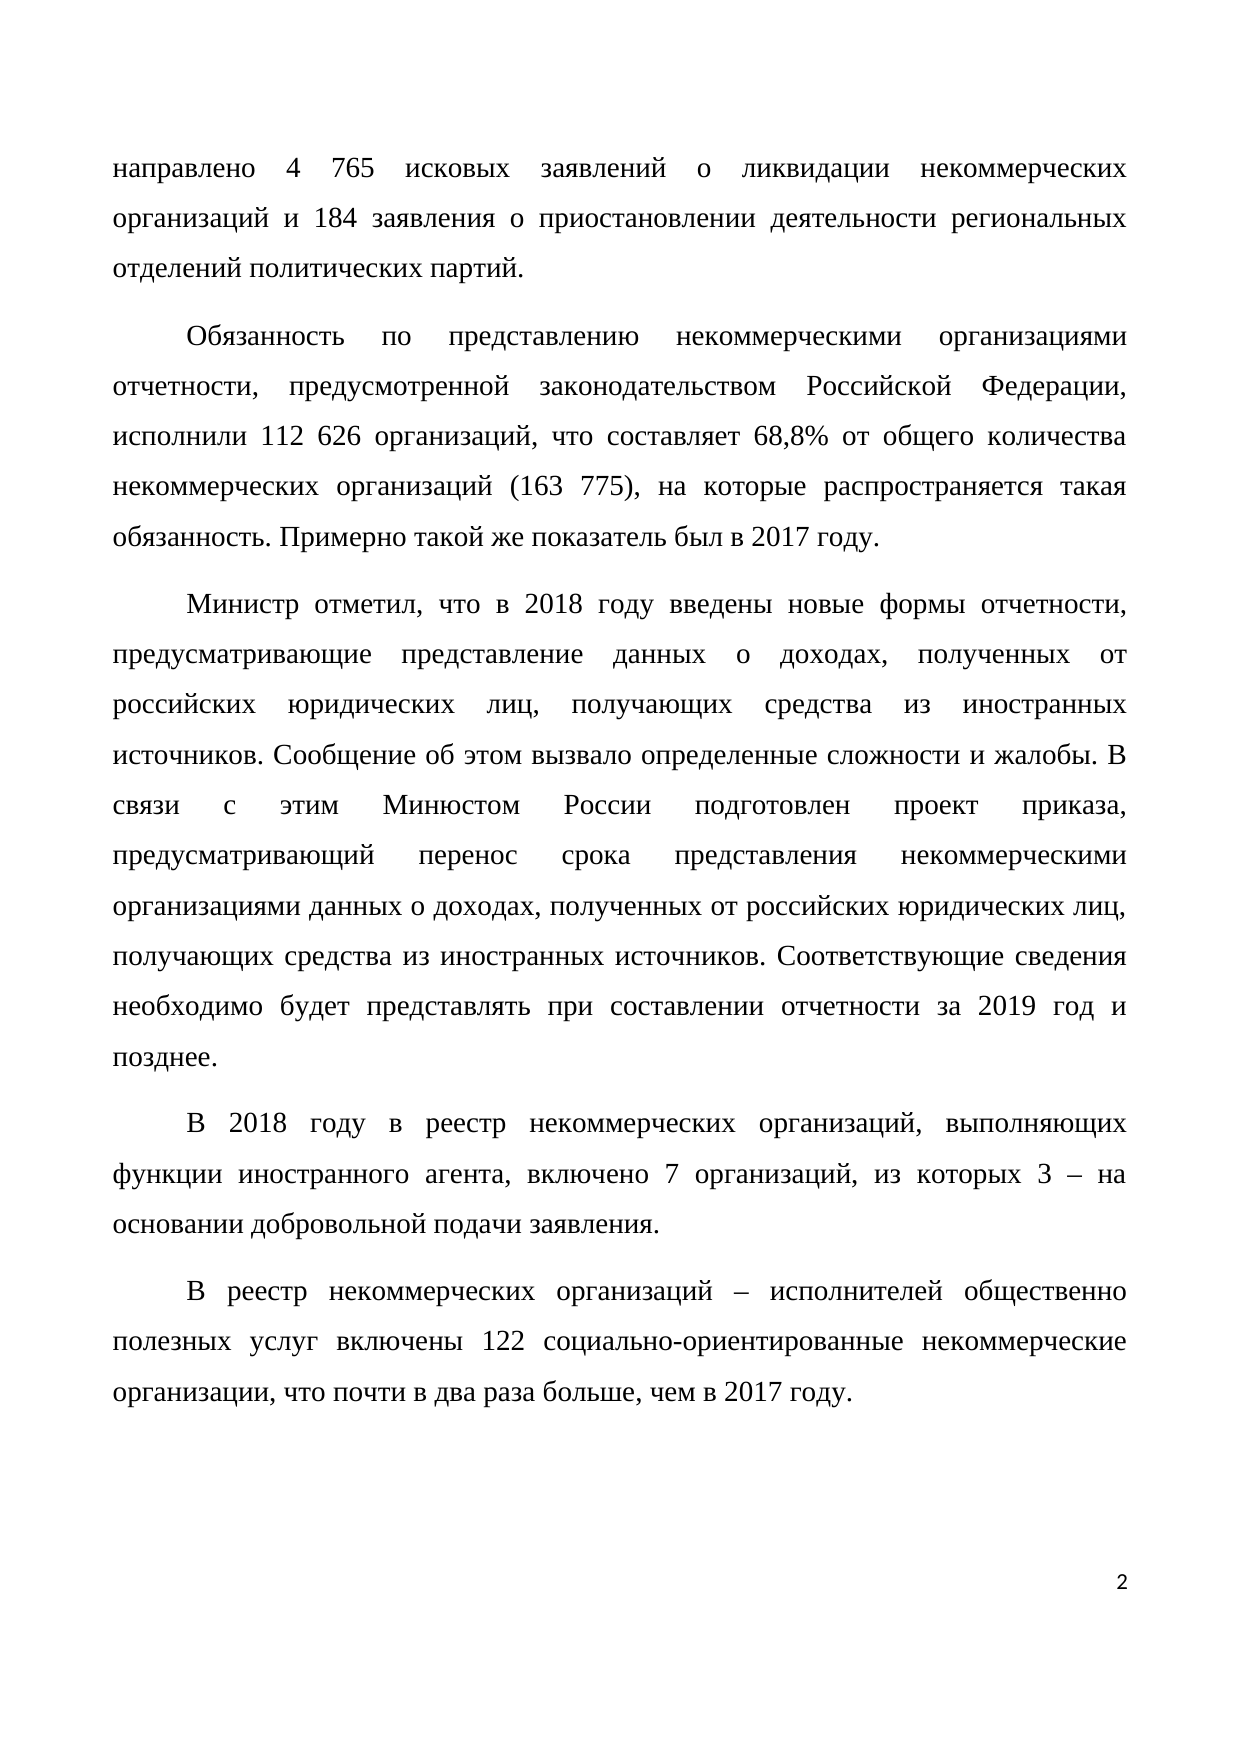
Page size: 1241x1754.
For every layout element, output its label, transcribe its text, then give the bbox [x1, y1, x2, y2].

text В реестр некоммерческих организаций – исполнителей общественно полезных услуг включены 122 социально-ориентированные некоммерческие организации, что почти в два раза больше, чем в 2017 году. [112, 1273, 1128, 1407]
text Министр отметил, что в 2018 году введены новые формы отчетности, предусматривающие представление данных о доходах, полученных от российских юридических лиц, получающих средства из иностранных источников. Сообщение об этом вызвало определенные сложности и жалобы. В связи с этим Минюстом России подготовлен проект приказа, предусматривающий перенос срока представления некоммерческими организациями данных о доходах, полученных от российских юридических лиц, получающих средства из иностранных источников. Соответствующие сведения необходимо будет представлять при составлении отчетности за 2019 год и позднее. [112, 586, 1128, 1072]
text Обязанность по представлению некоммерческими организациями отчетности, предусмотренной законодательством Российской Федерации, исполнили 112 626 организаций, что составляет 68,8% от общего количества некоммерческих организаций (163 775), на которые распространяется такая обязанность. Примерно такой же показатель был в 2017 году. [112, 318, 1128, 552]
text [112, 150, 1128, 284]
text В 2018 году в реестр некоммерческих организаций, выполняющих функции иностранного агента, включено 7 организаций, из которых 3 – на основании добровольной подачи заявления. [112, 1106, 1128, 1240]
